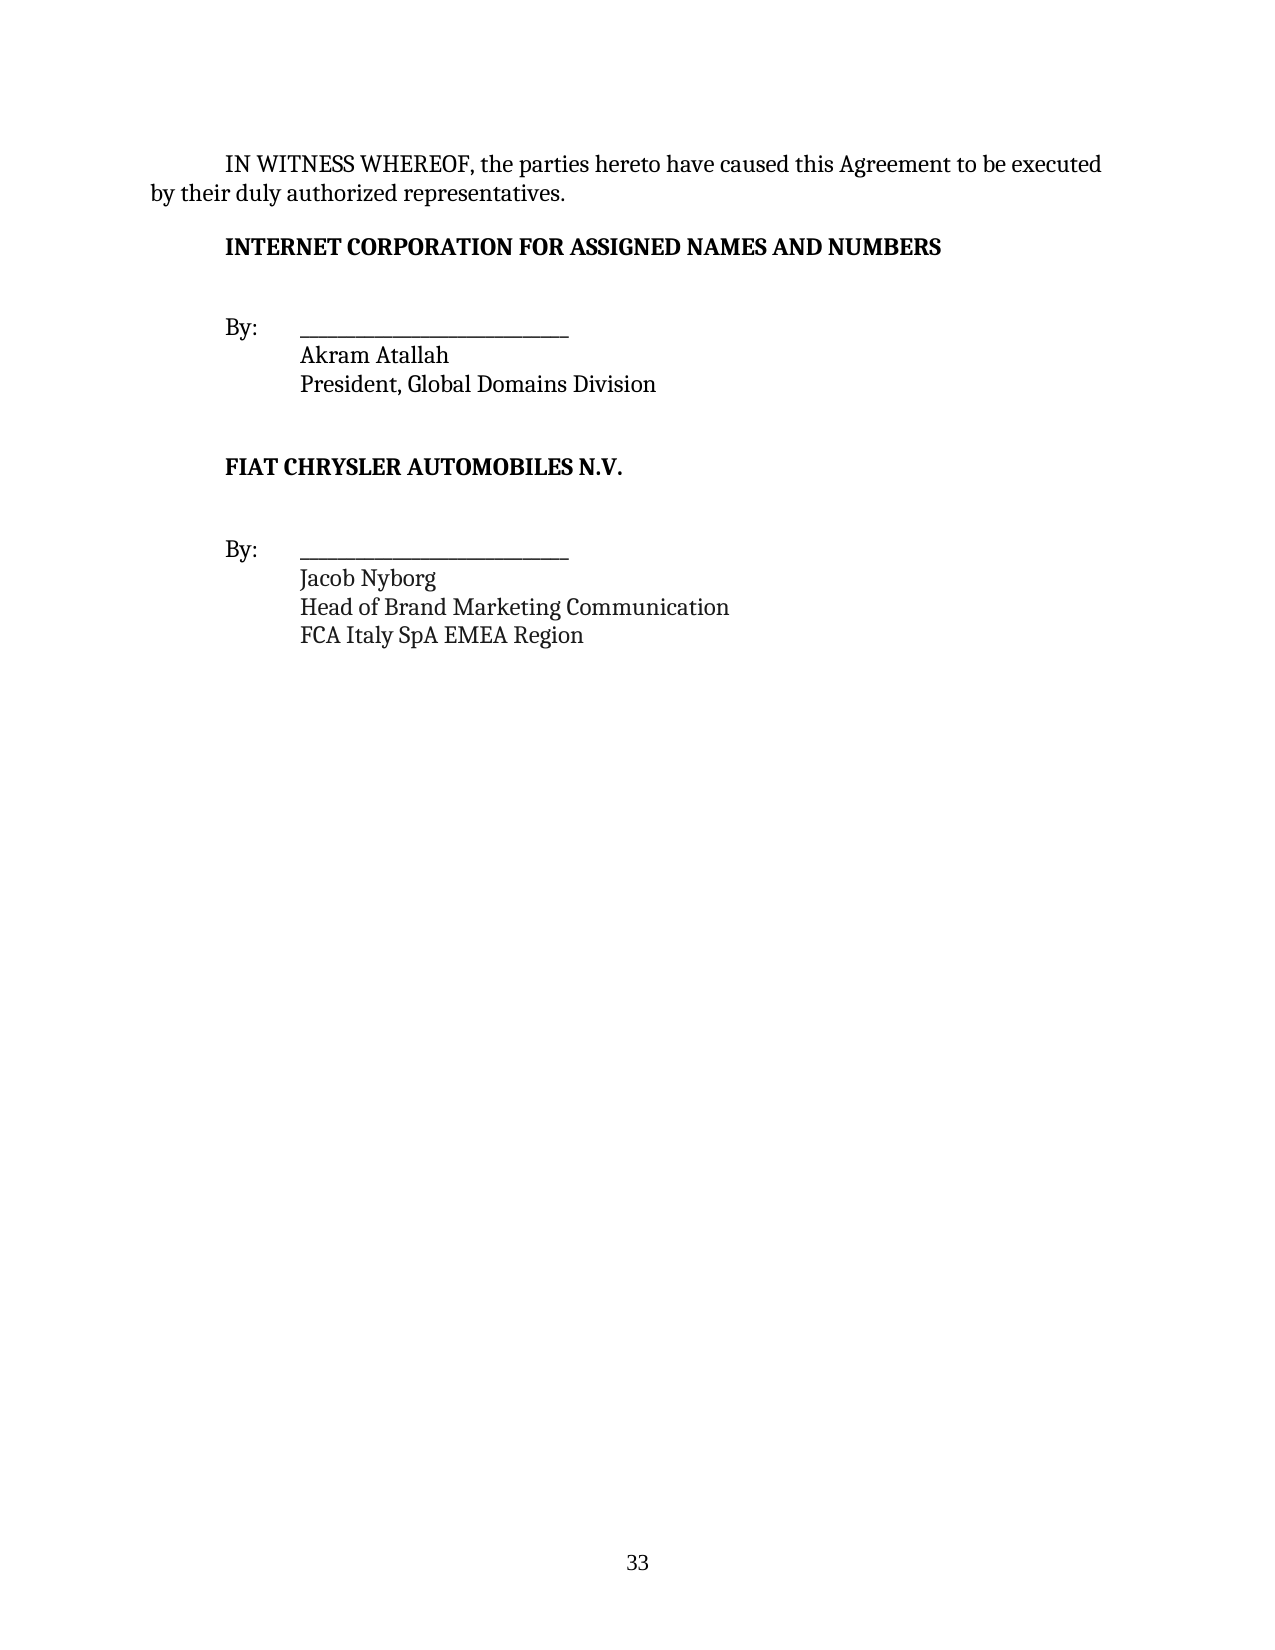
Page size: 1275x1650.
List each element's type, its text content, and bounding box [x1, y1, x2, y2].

text By: _____________________________ Akram Atallah President, Global Domains Division [225, 313, 1125, 428]
text By: _____________________________ Jacob Nyborg [225, 535, 1125, 593]
text Head of Brand Marketing Communication [225, 593, 1125, 621]
text FCA Italy SpA EMEA Region [225, 621, 1125, 650]
text IN WITNESS WHEREOF, the parties hereto have caused this Agreement to be executed by their duly authorized representatives. [150, 150, 1125, 207]
text INTERNET CORPORATION FOR ASSIGNED NAMES AND NUMBERS [150, 232, 1125, 261]
text FIAT CHRYSLER AUTOMOBILES N.V. [150, 453, 1125, 481]
